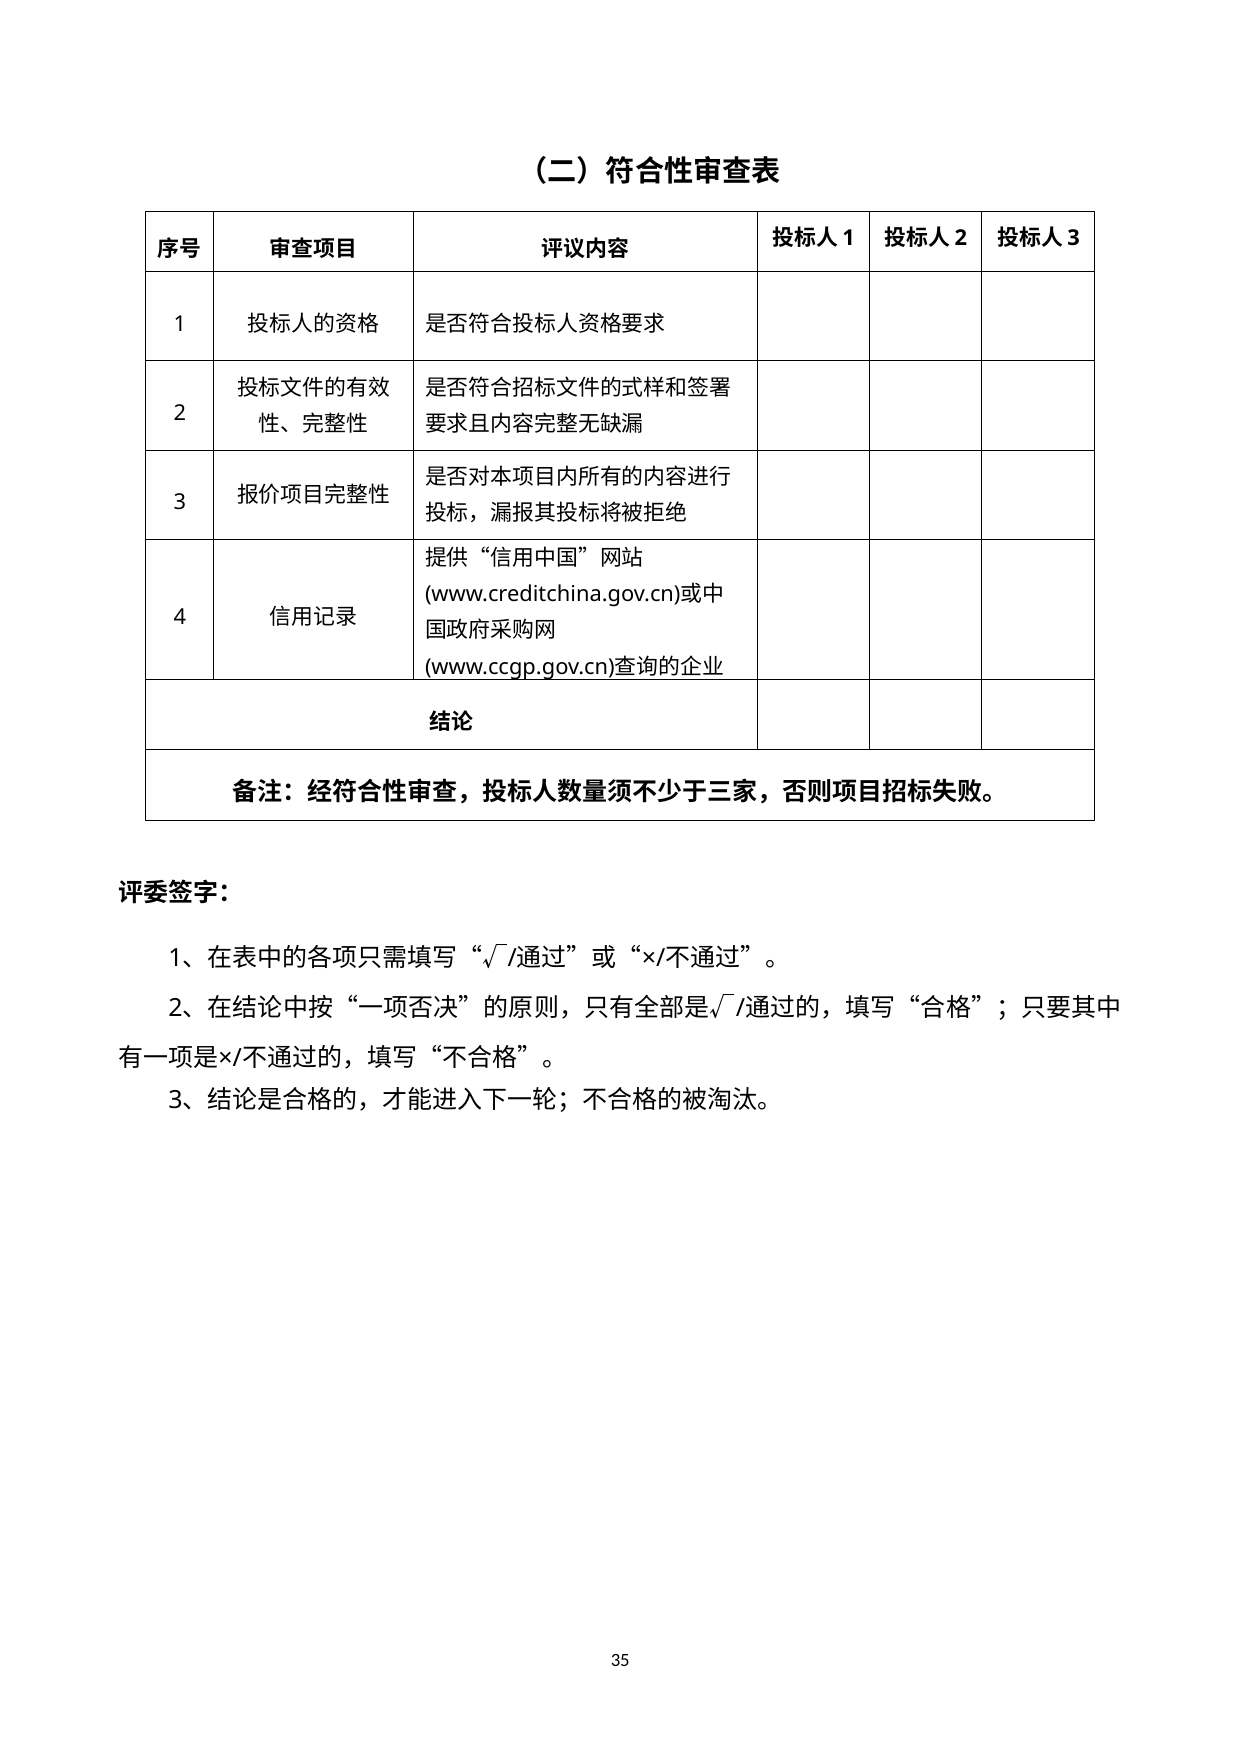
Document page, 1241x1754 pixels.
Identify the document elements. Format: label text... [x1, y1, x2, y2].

table_cell 2 [146, 361, 213, 449]
table_cell [982, 272, 1094, 360]
table_cell 是否对本项目内所有的内容进行投标，漏报其投标将被拒绝 [414, 451, 757, 539]
table_cell [982, 540, 1094, 678]
table_cell 4 [146, 540, 213, 678]
table_cell 是否符合招标文件的式样和签署要求且内容完整无缺漏 [414, 361, 757, 449]
table_cell [758, 451, 869, 539]
table_header 评议内容 [414, 212, 757, 271]
table_cell [982, 361, 1094, 449]
table_cell [870, 361, 981, 449]
table_cell 投标人的资格 [214, 272, 413, 360]
table_cell 信用记录 [214, 540, 413, 678]
table_cell 3 [146, 451, 213, 539]
table_cell 是否符合投标人资格要求 [414, 272, 757, 360]
table_cell [982, 451, 1094, 539]
table_cell 结论 [146, 680, 757, 749]
table_header 投标人1 [758, 212, 869, 271]
table_header 序号 [146, 212, 213, 271]
table_cell [758, 540, 869, 678]
table_cell [870, 680, 981, 749]
table_cell [870, 272, 981, 360]
table_cell [758, 680, 869, 749]
text 3、结论是合格的，才能进入下一轮；不合格的被淘汰。 [118, 1077, 1122, 1116]
table_cell 1 [146, 272, 213, 360]
table_cell [758, 361, 869, 449]
text （二）符合性审查表 [118, 148, 1122, 190]
table_cell [758, 272, 869, 360]
table_cell 报价项目完整性 [214, 451, 413, 539]
table_header 投标人3 [982, 212, 1094, 271]
text 1、在表中的各项只需填写“√/通过”或“×/不通过”。 [118, 927, 1122, 977]
subtitle 评委签字： [118, 872, 1122, 908]
table_cell [870, 451, 981, 539]
table_cell 投标文件的有效性、完整性 [214, 361, 413, 449]
table_cell [870, 540, 981, 678]
text 2、在结论中按“一项否决”的原则，只有全部是√/通过的，填写“合格”；只要其中有一项是×/不通过的，填写“不合格”。 [118, 977, 1122, 1077]
table_cell 提供“信用中国”网站(www.creditchina.gov.cn)或中国政府采购网(www.ccgp.gov.cn)查询的企业信用记录 [414, 540, 757, 678]
table_cell 备注：经符合性审查，投标人数量须不少于三家，否则项目招标失败。 [146, 750, 1094, 820]
table_cell [982, 680, 1094, 749]
table_header 审查项目 [214, 212, 413, 271]
table_header 投标人2 [870, 212, 981, 271]
